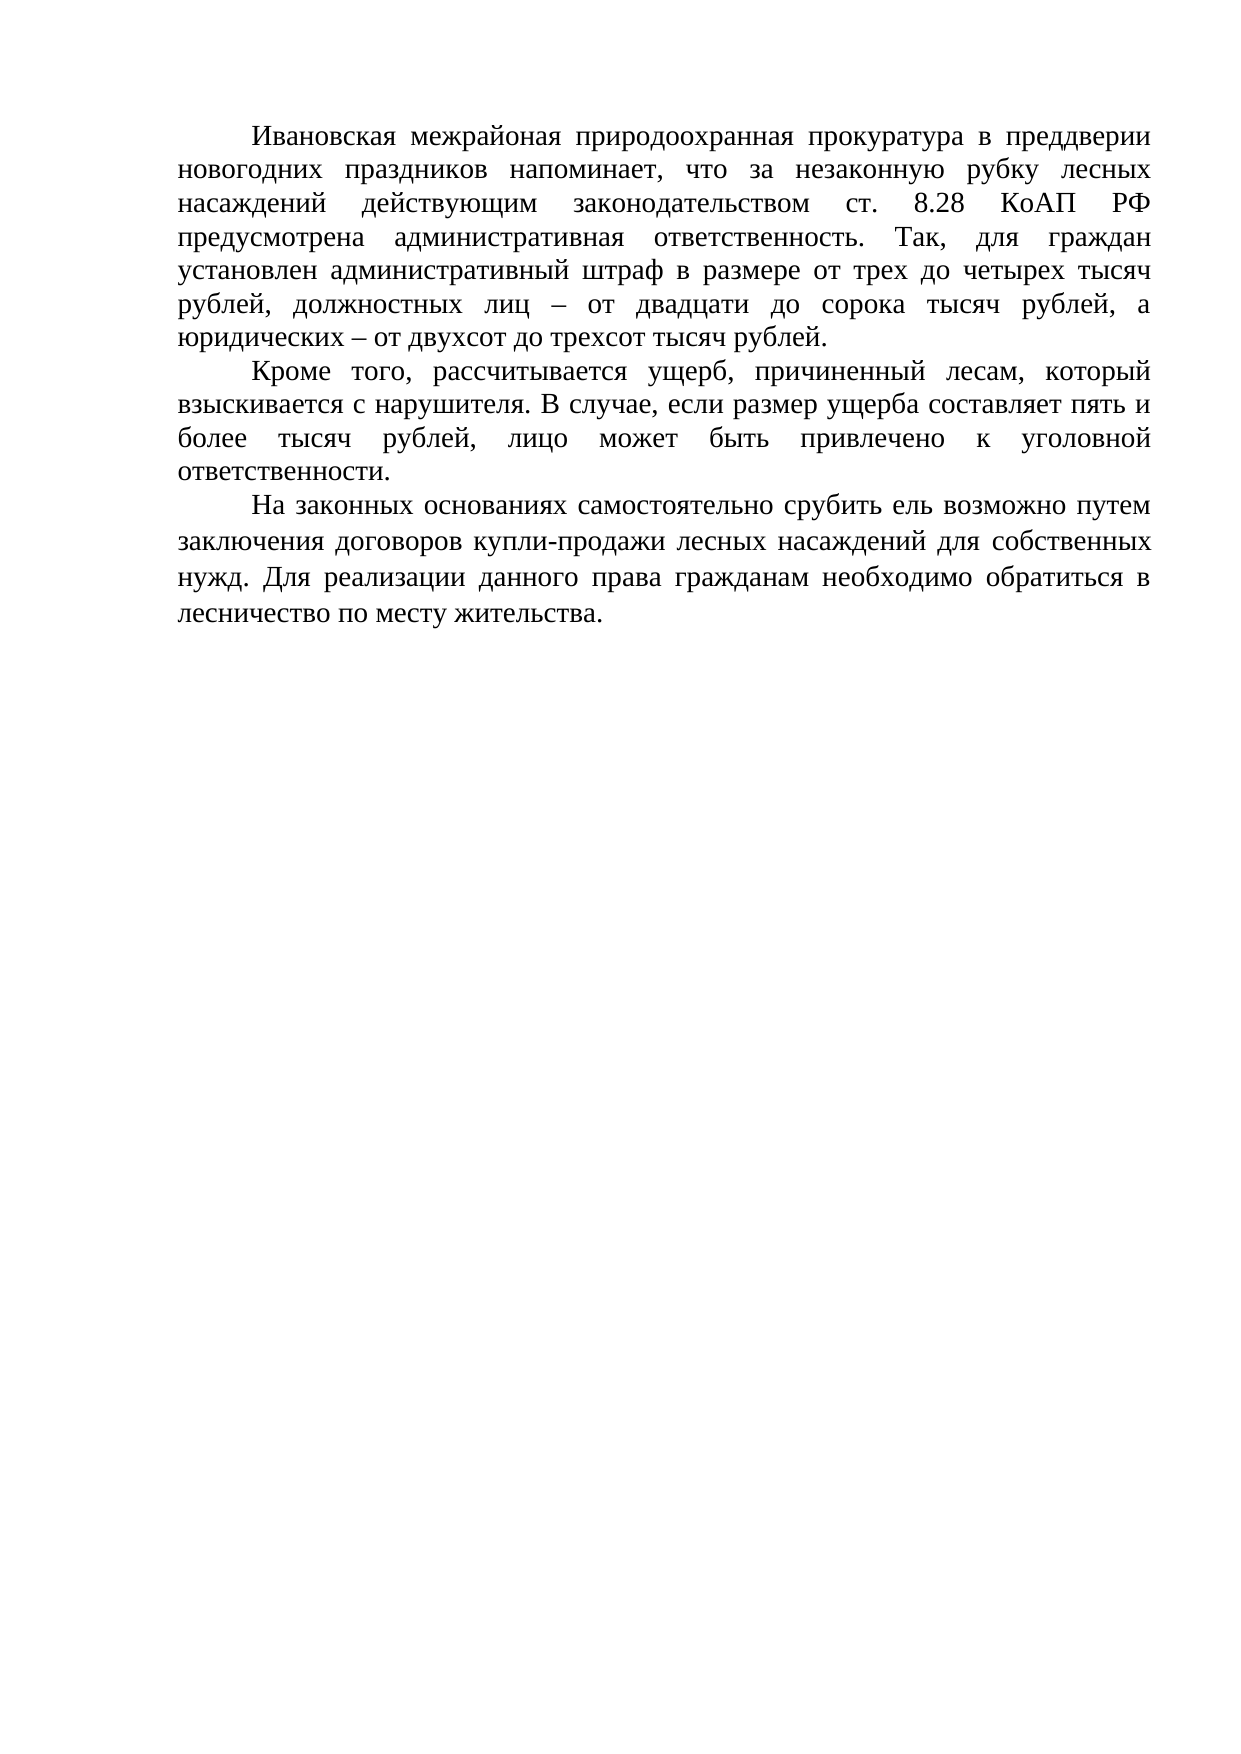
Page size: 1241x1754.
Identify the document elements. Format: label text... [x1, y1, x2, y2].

text На законных основаниях самостоятельно срубить ель возможно путем заключения договоров купли-продажи лесных насаждений для собственных нужд. Для реализации данного права гражданам необходимо обратиться в лесничество по месту жительства. [177, 487, 1152, 629]
text Кроме того, рассчитывается ущерб, причиненный лесам, который взыскивается с нарушителя. В случае, если размер ущерба составляет пять и более тысяч рублей, лицо может быть привлечено к уголовной ответственности. [177, 353, 1152, 487]
text Ивановская межрайоная природоохранная прокуратура в преддверии новогодних праздников напоминает, что за незаконную рубку лесных насаждений действующим законодательством ст. 8.28 КоАП РФ предусмотрена административная ответственность. Так, для граждан установлен административный штраф в размере от трех до четырех тысяч рублей, должностных лиц – от двадцати до сорока тысяч рублей, а юридических – от двухсот до трехсот тысяч рублей. [177, 118, 1152, 353]
